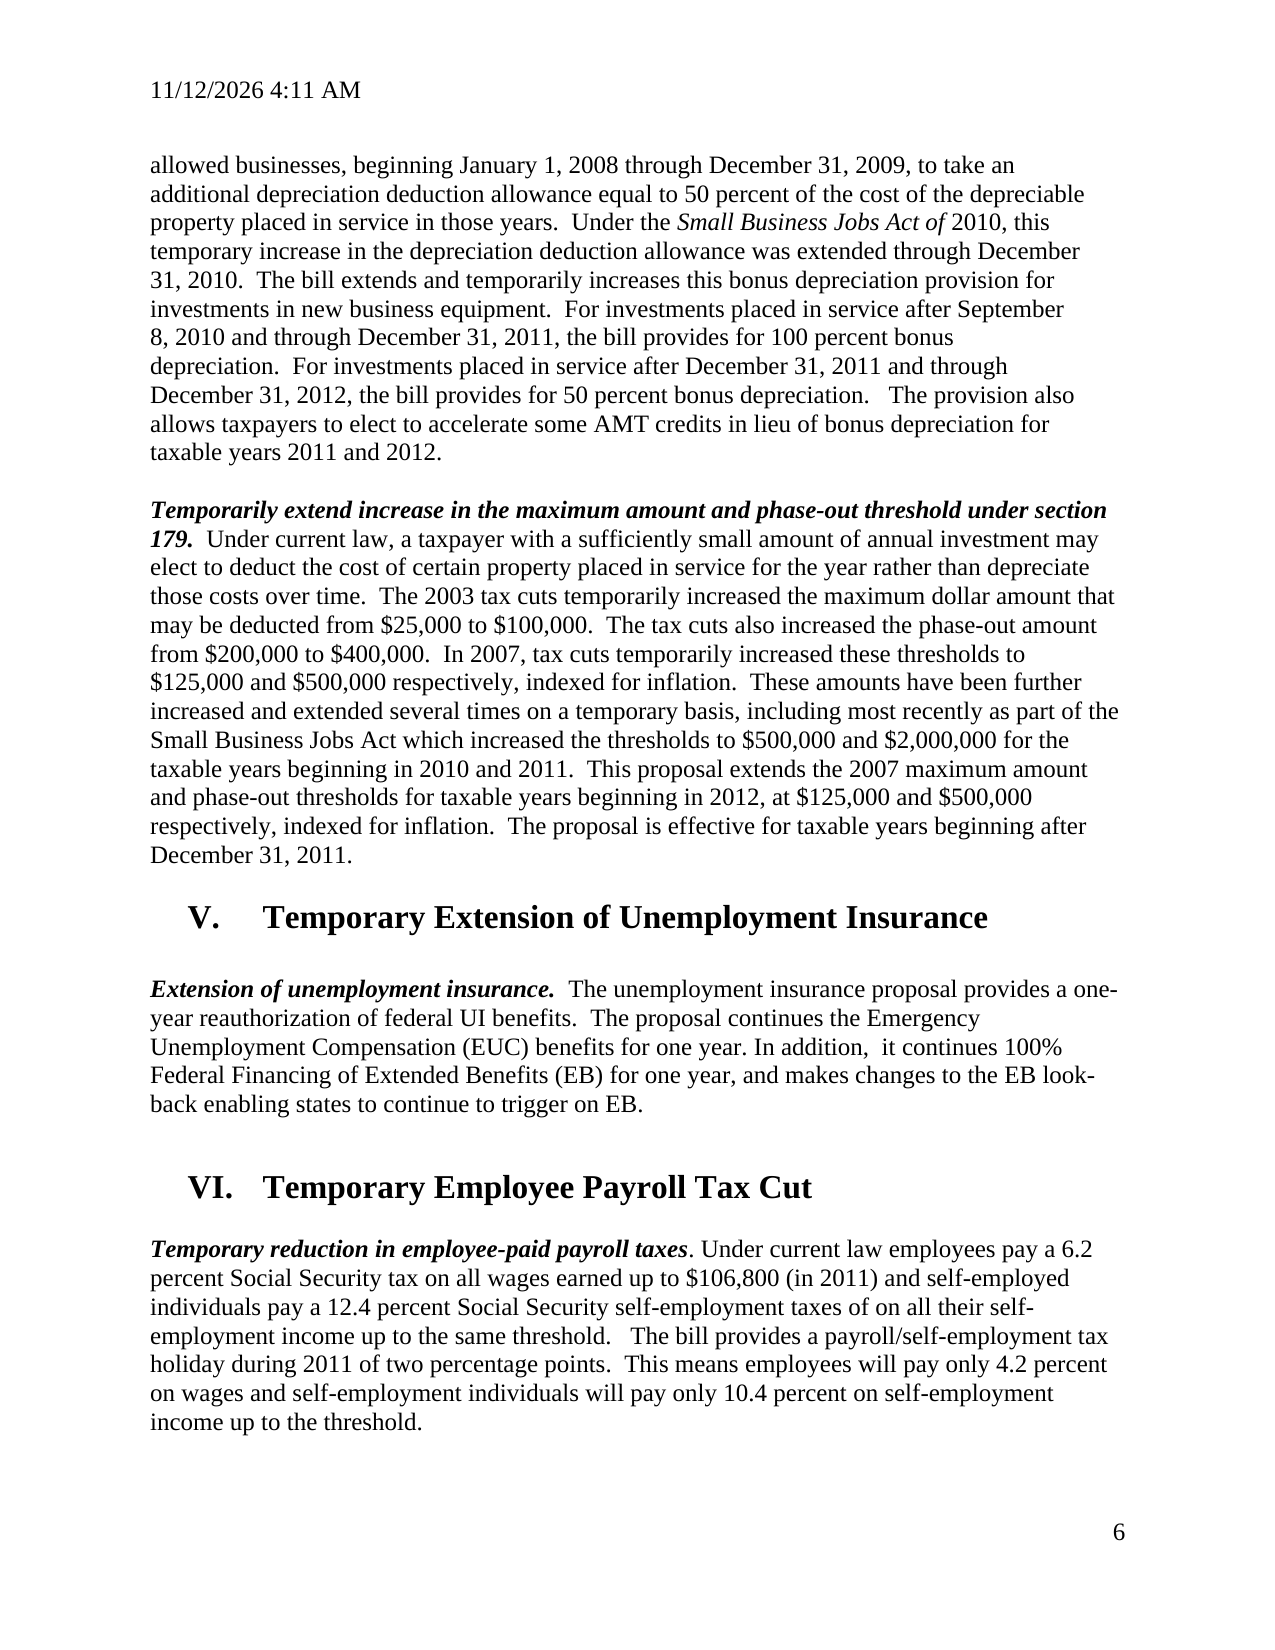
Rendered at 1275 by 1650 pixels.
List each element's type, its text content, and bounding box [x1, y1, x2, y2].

list Temporary Extension of Unemployment Insurance [187, 897, 1087, 936]
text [150, 150, 1087, 466]
text Temporary reduction in employee-paid payroll taxes. Under current law employees pay a 6.2 percent Social Security tax on all wages earned up to $106,800 (in 2011) and self-employed individuals pay a 12.4 percent Social Security self-employment taxes of on all their self-employment income up to the same threshold. The bill provides a payroll/self-employment tax holiday during 2011 of two percentage points. This means employees will pay only 4.2 percent on wages and self-employment individuals will pay only 10.4 percent on self-employment income up to the threshold. [150, 1234, 1125, 1436]
text Extension of unemployment insurance. The unemployment insurance proposal provides a one-year reauthorization of federal UI benefits. The proposal continues the Emergency Unemployment Compensation (EUC) benefits for one year. In addition, it continues 100% Federal Financing of Extended Benefits (EB) for one year, and makes changes to the EB look-back enabling states to continue to trigger on EB. [150, 974, 1125, 1118]
list Temporary Employee Payroll Tax Cut [187, 1167, 1125, 1206]
text Temporarily extend increase in the maximum amount and phase-out threshold under section 179. Under current law, a taxpayer with a sufficiently small amount of annual investment may elect to deduct the cost of certain property placed in service for the year rather than depreciate those costs over time. The 2003 tax cuts temporarily increased the maximum dollar amount that may be deducted from $25,000 to $100,000. The tax cuts also increased the phase-out amount from $200,000 to $400,000. In 2007, tax cuts temporarily increased these thresholds to $125,000 and $500,000 respectively, indexed for inflation. These amounts have been further increased and extended several times on a temporary basis, including most recently as part of the Small Business Jobs Act which increased the thresholds to $500,000 and $2,000,000 for the taxable years beginning in 2010 and 2011. This proposal extends the 2007 maximum amount and phase-out thresholds for taxable years beginning in 2012, at $125,000 and $500,000 respectively, indexed for inflation. The proposal is effective for taxable years beginning after December 31, 2011. [150, 495, 1125, 869]
